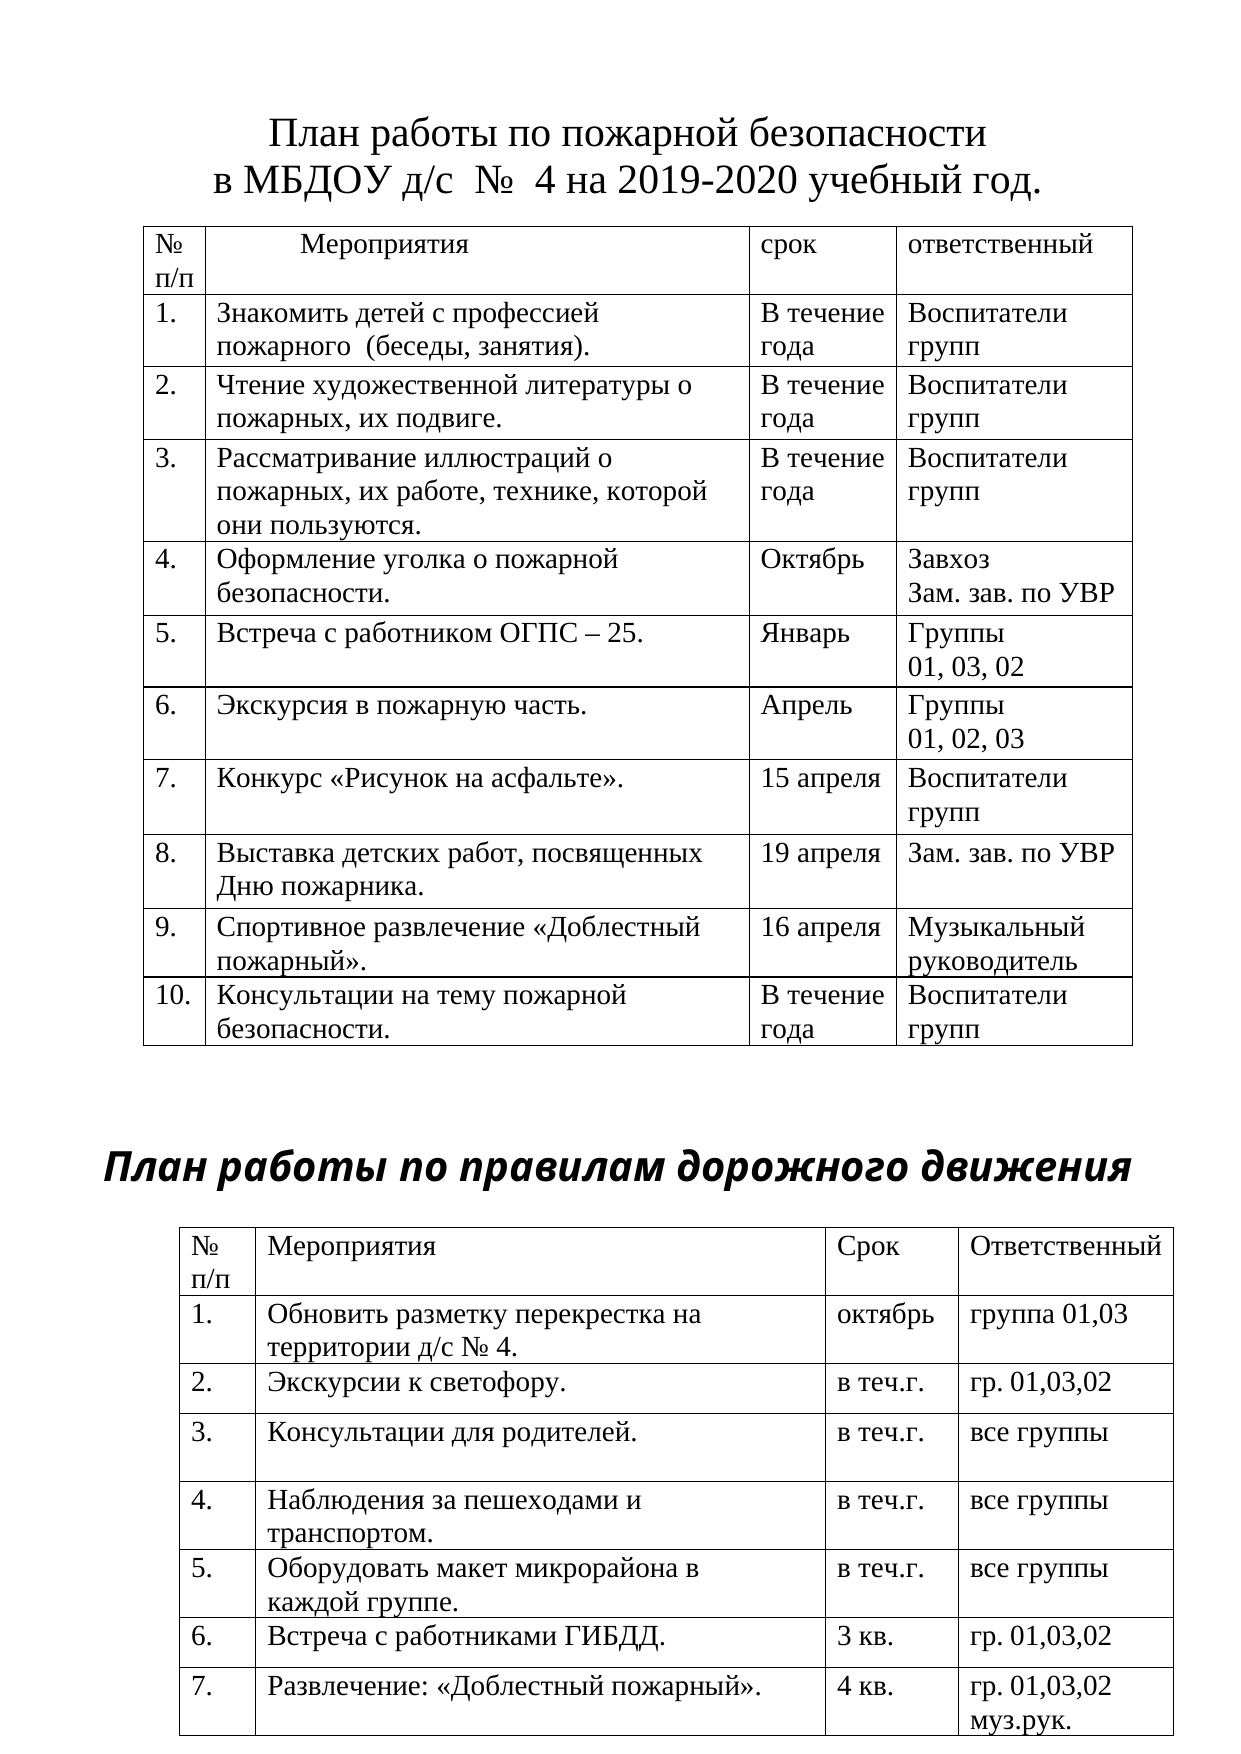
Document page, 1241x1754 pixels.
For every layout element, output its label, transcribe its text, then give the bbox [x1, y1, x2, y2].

table_cell Воспитатели групп [897, 440, 1132, 541]
table_cell 10. [144, 978, 205, 1044]
table_header срок [750, 227, 896, 294]
table_cell В течение года [750, 978, 896, 1044]
table_cell Обновить разметку перекрестка на территории д/с № 4. [256, 1296, 825, 1363]
table_header Мероприятия [256, 1228, 825, 1295]
table_cell В течение года [750, 440, 896, 541]
table_cell 6. [144, 688, 205, 759]
table_header Срок [826, 1228, 958, 1295]
table_cell Завхоз Зам. зав. по УВР [897, 542, 1132, 614]
text План работы по пожарной безопасности [89, 107, 1166, 155]
table_header № п/п [144, 227, 205, 294]
table_cell Октябрь [750, 542, 896, 614]
table_cell 15 апреля [750, 760, 896, 834]
table_header № п/п [180, 1228, 255, 1295]
table_cell Чтение художественной литературы о пожарных, их подвиге. [206, 367, 749, 439]
table_cell 3. [180, 1414, 255, 1481]
table_cell Оформление уголка о пожарной безопасности. [206, 542, 749, 614]
table_cell 19 апреля [750, 835, 896, 908]
table_cell Встреча с работниками ГИБДД. [256, 1618, 825, 1667]
text План работы по правилам дорожного движения [89, 1137, 1152, 1194]
table_cell все группы [959, 1550, 1173, 1617]
table_cell Рассматривание иллюстраций о пожарных, их работе, технике, которой они пользуются. [206, 440, 749, 541]
table_cell 2. [144, 367, 205, 439]
table_header ответственный [897, 227, 1132, 294]
table_cell 4. [180, 1482, 255, 1549]
table_cell 16 апреля [750, 909, 896, 976]
table_cell Воспитатели групп [897, 760, 1132, 834]
table_cell Группы 01, 02, 03 [897, 688, 1132, 759]
table_cell Январь [750, 616, 896, 686]
table_cell гр. 01,03,02 [959, 1364, 1173, 1413]
table_cell 9. [144, 909, 205, 976]
table_cell Музыкальный руководитель [897, 909, 1132, 976]
table_cell Воспитатели групп [897, 295, 1132, 366]
table_cell 4. [144, 542, 205, 614]
table_cell Апрель [750, 688, 896, 759]
table_cell Группы 01, 03, 02 [897, 616, 1132, 686]
table_cell 6. [180, 1618, 255, 1667]
table_cell 3. [144, 440, 205, 541]
table_cell 7. [180, 1668, 255, 1735]
table_cell 4 кв. [826, 1668, 958, 1735]
table_cell Выставка детских работ, посвященных Дню пожарника. [206, 835, 749, 908]
table_cell Конкурс «Рисунок на асфальте». [206, 760, 749, 834]
table_cell Знакомить детей с профессией пожарного (беседы, занятия). [206, 295, 749, 366]
table_cell 7. [144, 760, 205, 834]
table_cell все группы [959, 1482, 1173, 1549]
table_cell Встреча с работником ОГПС – 25. [206, 616, 749, 686]
table_cell в теч.г. [826, 1482, 958, 1549]
table_cell Экскурсия в пожарную часть. [206, 688, 749, 759]
table_cell Наблюдения за пешеходами и транспортом. [256, 1482, 825, 1549]
table_cell Консультации для родителей. [256, 1414, 825, 1481]
table_cell гр. 01,03,02 [959, 1618, 1173, 1667]
table_cell 3 кв. [826, 1618, 958, 1667]
table_header Ответственный [959, 1228, 1173, 1295]
table_cell группа 01,03 [959, 1296, 1173, 1363]
table_cell в теч.г. [826, 1414, 958, 1481]
table_cell Воспитатели групп [897, 978, 1132, 1044]
table_cell Консультации на тему пожарной безопасности. [206, 978, 749, 1044]
table_header Мероприятия [206, 227, 749, 294]
table_cell 2. [180, 1364, 255, 1413]
table_cell Экскурсии к светофору. [256, 1364, 825, 1413]
table_cell Развлечение: «Доблестный пожарный». [256, 1668, 825, 1735]
table_cell в теч.г. [826, 1364, 958, 1413]
table_cell Спортивное развлечение «Доблестный пожарный». [206, 909, 749, 976]
table_cell гр. 01,03,02 муз.рук. [959, 1668, 1173, 1735]
table_cell 1. [180, 1296, 255, 1363]
table_cell 1. [144, 295, 205, 366]
table_cell Оборудовать макет микрорайона в каждой группе. [256, 1550, 825, 1617]
table_cell все группы [959, 1414, 1173, 1481]
table_cell октябрь [826, 1296, 958, 1363]
table_cell 5. [144, 616, 205, 686]
table_cell Воспитатели групп [897, 367, 1132, 439]
table_cell Зам. зав. по УВР [897, 835, 1132, 908]
table_cell В течение года [750, 367, 896, 439]
table_cell 5. [180, 1550, 255, 1617]
table_cell 8. [144, 835, 205, 908]
table_cell В течение года [750, 295, 896, 366]
table_cell в теч.г. [826, 1550, 958, 1617]
text в МБДОУ д/с № 4 на 2019-2020 учебный год. [89, 155, 1166, 203]
